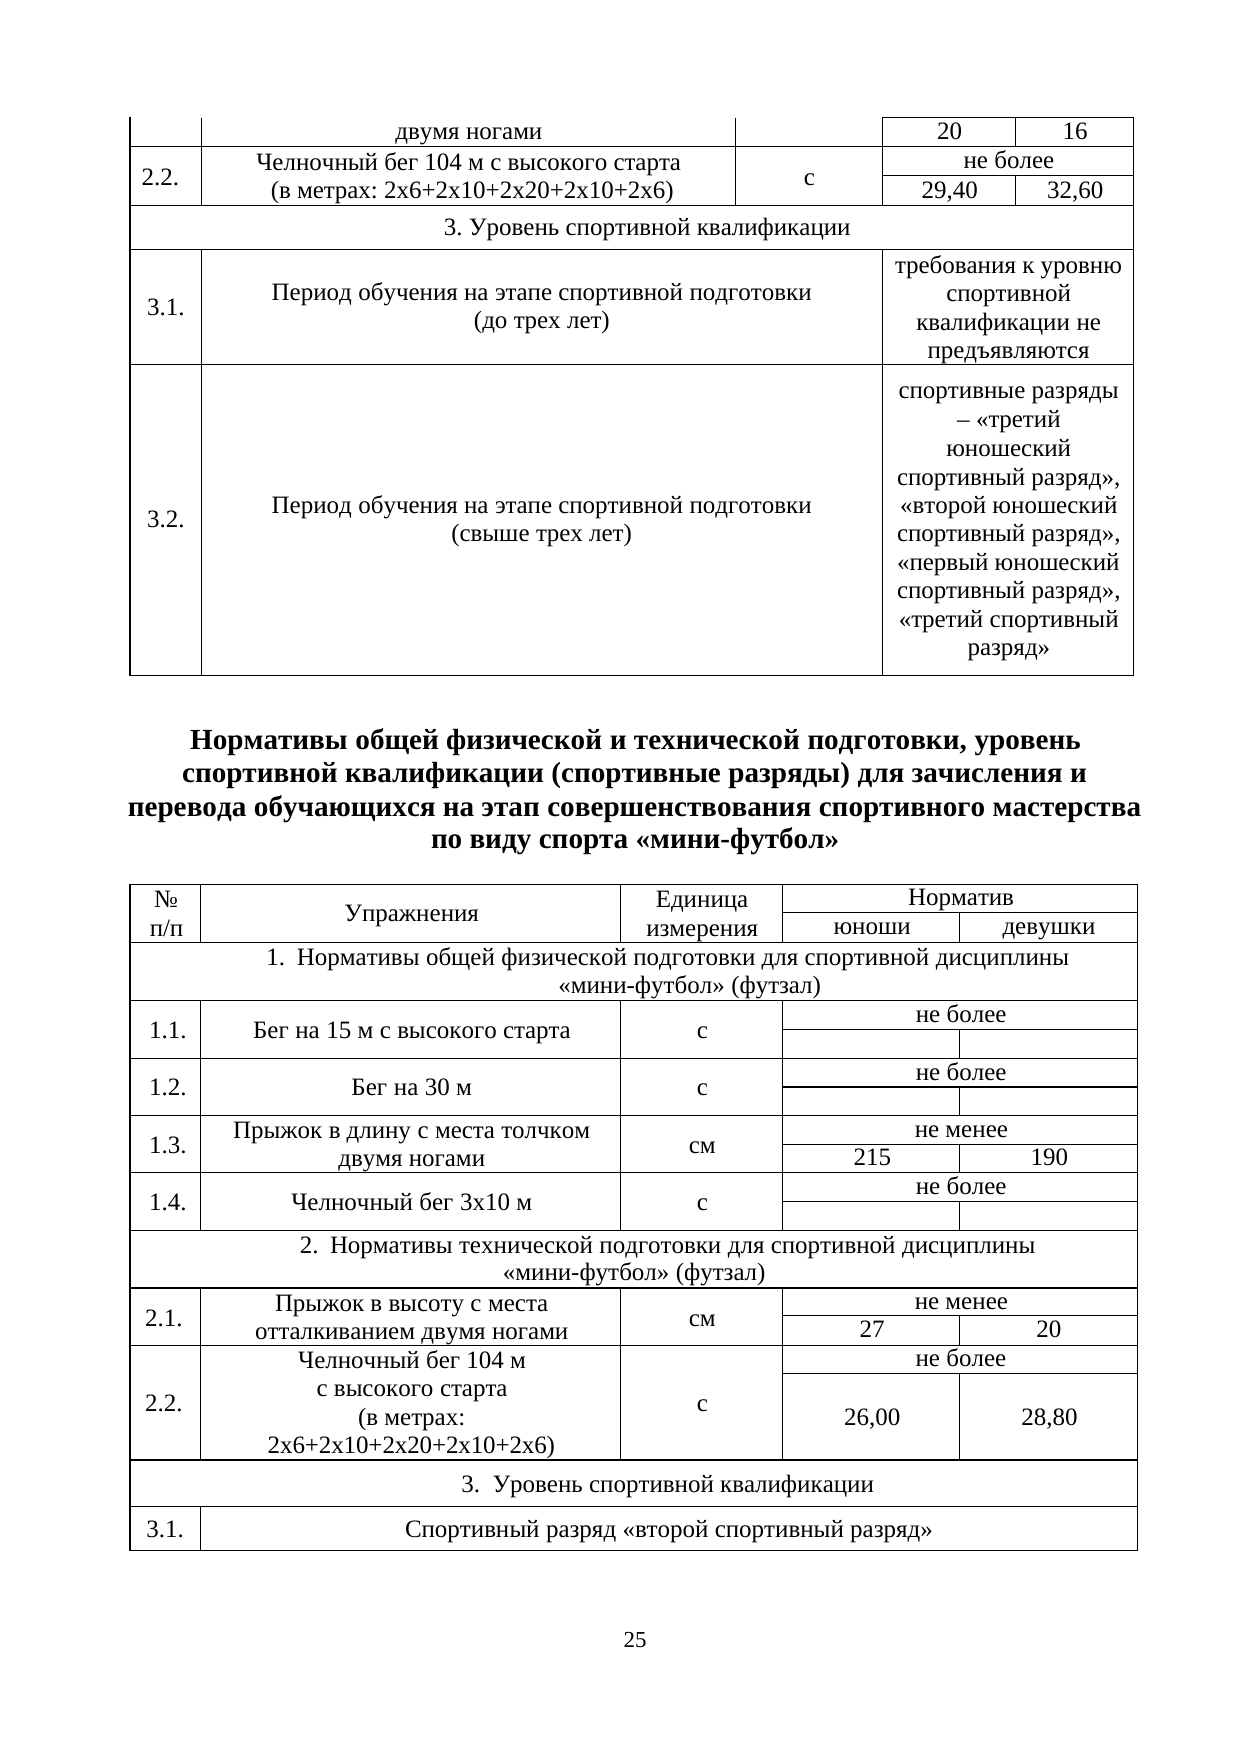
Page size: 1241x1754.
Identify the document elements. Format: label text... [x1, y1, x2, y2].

table_cell требования к уровню спортивной квалификации не предъявляются [883, 250, 1133, 364]
table_cell 28,80 [960, 1374, 1137, 1459]
table_cell 1.2. [131, 1059, 200, 1115]
table_cell не более [904, 1001, 1016, 1029]
table_cell с [621, 1173, 782, 1230]
table_cell 2.2. [131, 1346, 200, 1459]
table_cell [960, 1088, 1137, 1115]
table_cell с [621, 1059, 782, 1115]
table_cell [783, 1202, 959, 1230]
table_cell см [621, 1289, 782, 1345]
table_header № п/п [131, 885, 200, 942]
table_cell Прыжок в длину с места толчком двумя ногами [201, 1116, 620, 1172]
table_cell 29,40 [883, 176, 1015, 205]
table_cell [1016, 1059, 1137, 1086]
table_cell [783, 1030, 959, 1057]
table_header [131, 117, 201, 146]
table_cell спортивные разряды – «третий юношеский спортивный разряд», «второй юношеский спортивный разряд», «первый юношеский спортивный разряд», «третий спортивный разряд» [883, 365, 1133, 675]
table_cell [960, 1030, 1137, 1057]
table_cell Челночный бег 104 м с высокого старта (в метрах: 2x6+2x10+2x20+2x10+2x6) [201, 1346, 620, 1459]
table_cell не более [904, 1059, 1016, 1086]
table_cell [960, 1202, 1137, 1230]
table_cell 1.1. [131, 1001, 200, 1057]
table_cell 3.1. [131, 250, 201, 364]
table_cell не более [783, 1346, 1137, 1373]
table_cell 1.4. [131, 1173, 200, 1230]
table_header двумя ногами [202, 117, 735, 146]
table_header 16 [1016, 118, 1133, 146]
table_cell 3.2. [131, 365, 201, 675]
table_cell 1.3. [131, 1116, 200, 1172]
table_cell 190 [960, 1145, 1137, 1172]
text Нормативы общей физической и технической подготовки, уровень спортивной квалификации (спортивные разряды) для зачисления и перевода обучающихся на этап совершенствования спортивного мастерства [119, 722, 1149, 822]
table_cell 1. Нормативы общей физической подготовки для спортивной дисциплины «мини-футбол» (футзал) [131, 943, 1137, 1000]
table_cell 27 [783, 1316, 959, 1345]
table_cell 215 [783, 1145, 959, 1172]
table_header [736, 117, 882, 146]
table_cell с [621, 1346, 782, 1459]
text по виду спорта «мини-футбол» [151, 822, 1119, 855]
table_cell Период обучения на этапе спортивной подготовки (до трех лет) [202, 250, 882, 364]
table_cell [1016, 1001, 1137, 1029]
table_cell см [621, 1116, 782, 1172]
table_header 20 [883, 118, 1015, 146]
table_cell 3. Уровень спортивной квалификации [131, 1461, 1137, 1506]
table_cell [783, 1173, 904, 1201]
table_cell 26,00 [783, 1374, 959, 1459]
table_header Упражнения [201, 885, 620, 942]
table_cell 2. Нормативы технической подготовки для спортивной дисциплины «мини-футбол» (футзал) [131, 1231, 1137, 1287]
table_cell 3.1. [131, 1507, 200, 1550]
table_cell 2.1. [131, 1289, 200, 1345]
table_cell Спортивный разряд «второй спортивный разряд» [201, 1507, 1137, 1550]
table_cell юноши [783, 913, 959, 942]
table_cell Период обучения на этапе спортивной подготовки (свыше трех лет) [202, 365, 882, 675]
table_cell Бег на 30 м [201, 1059, 620, 1115]
table_cell 32,60 [1016, 176, 1133, 205]
table_cell девушки [960, 913, 1137, 942]
table_cell не менее [783, 1116, 1137, 1144]
table_cell [783, 1088, 959, 1115]
table_header Единица измерения [621, 885, 782, 942]
table_cell 3. Уровень спортивной квалификации [131, 206, 1133, 249]
table_cell с [621, 1001, 782, 1057]
table_cell не более [883, 147, 1133, 175]
table_cell не менее [783, 1289, 1137, 1315]
table_cell не более [904, 1173, 1016, 1201]
table_cell с [736, 147, 882, 205]
table_cell [1016, 1173, 1137, 1201]
table_cell 20 [960, 1316, 1137, 1345]
table_cell Челночный бег 104 м с высокого старта (в метрах: 2x6+2x10+2x20+2x10+2x6) [202, 147, 735, 205]
table_cell Челночный бег 3x10 м [201, 1173, 620, 1230]
table_header Норматив [783, 885, 1137, 912]
table_cell [783, 1059, 904, 1086]
table_cell 2.2. [131, 147, 201, 205]
table_cell Бег на 15 м с высокого старта [201, 1001, 620, 1057]
table_cell Прыжок в высоту с места отталкиванием двумя ногами [201, 1289, 620, 1345]
table_cell [783, 1001, 904, 1029]
